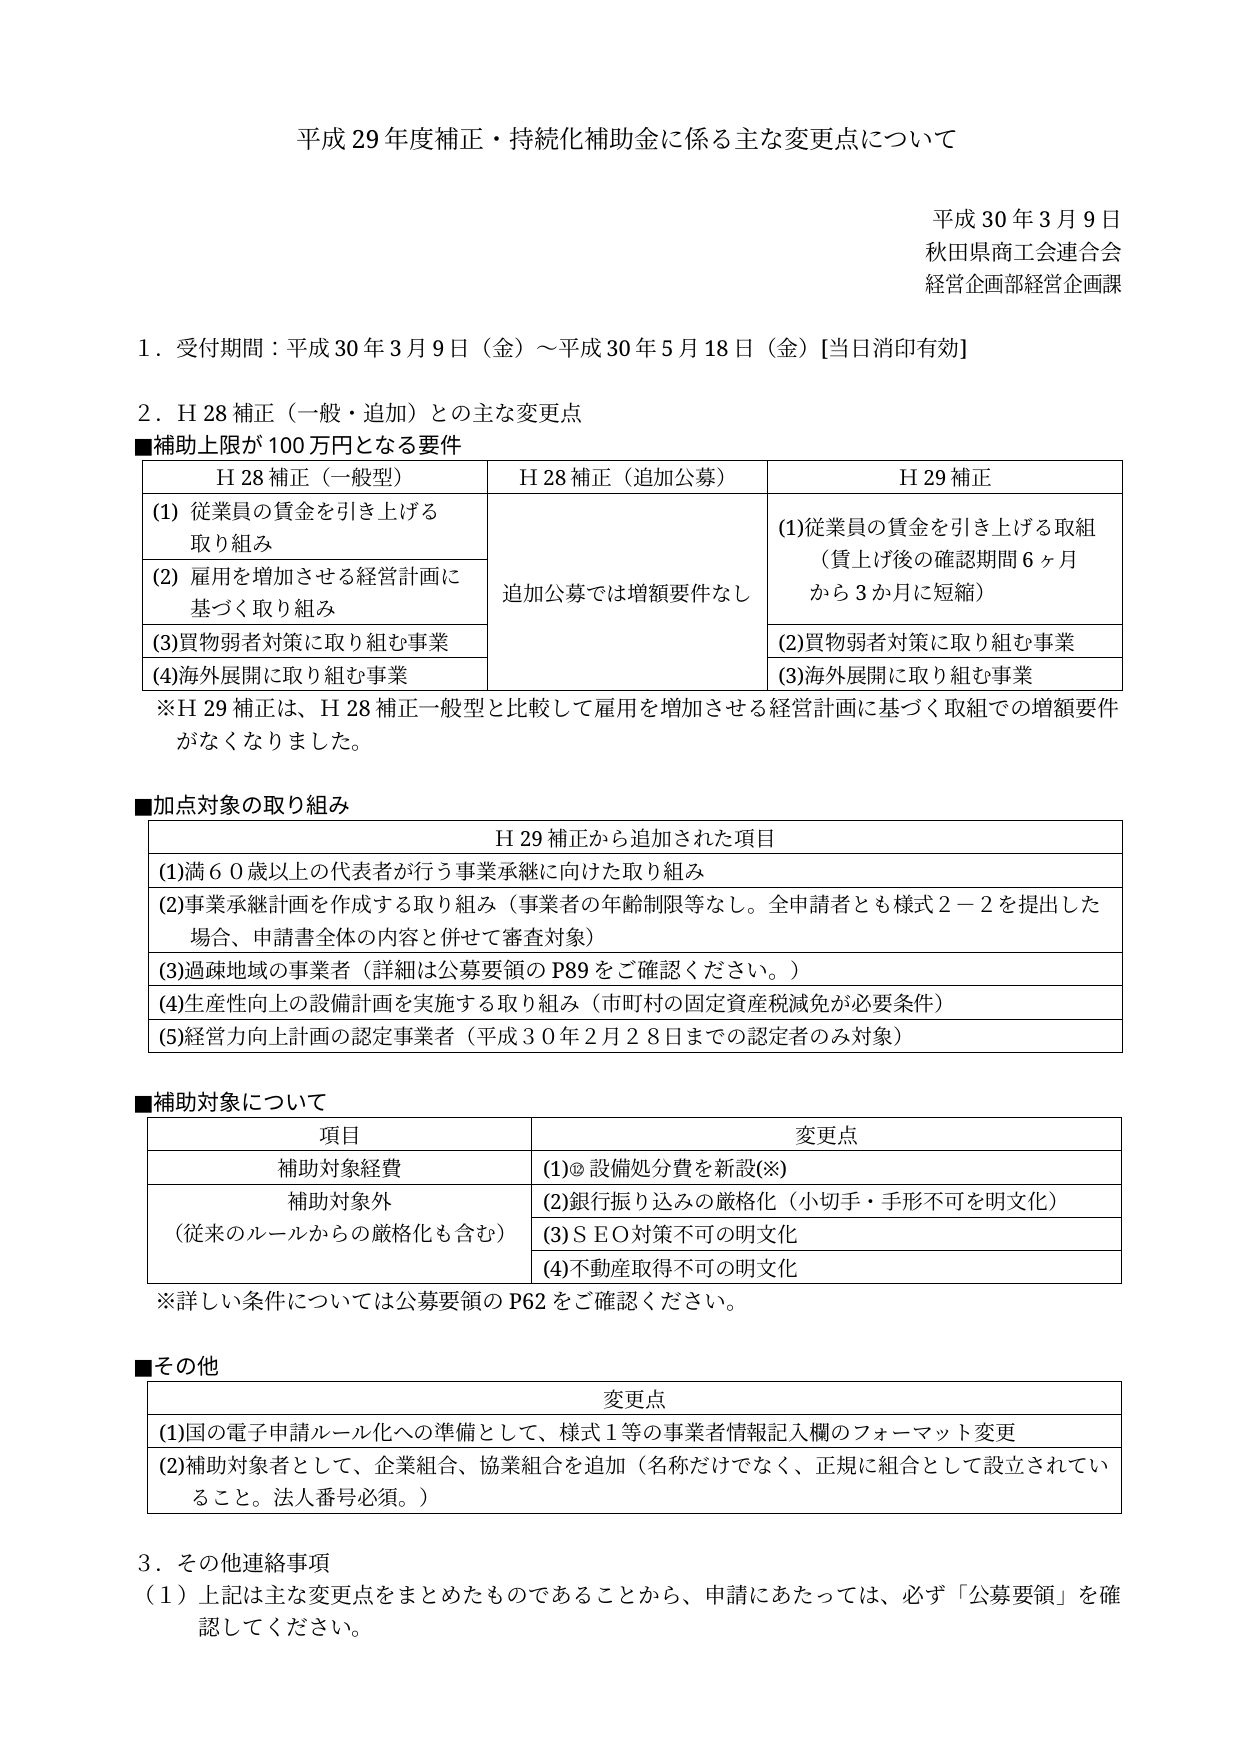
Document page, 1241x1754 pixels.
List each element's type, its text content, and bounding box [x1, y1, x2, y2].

text ■補助上限が100万円となる要件 [133, 428, 1122, 460]
table_cell (1)満６０歳以上の代表者が行う事業承継に向けた取り組み [149, 854, 1122, 887]
table_cell (5)経営力向上計画の認定事業者（平成３０年２月２８日までの認定者のみ対象） [149, 1020, 1122, 1052]
text 平成29年度補正・持続化補助金に係る主な変更点について [133, 106, 1122, 170]
table_cell 補助対象経費 [148, 1151, 531, 1183]
table_cell (3)海外展開に取り組む事業 [768, 658, 1122, 690]
table_cell (4)生産性向上の設備計画を実施する取り組み（市町村の固定資産税減免が必要条件） [149, 986, 1122, 1018]
table_cell (4)海外展開に取り組む事業 [143, 658, 487, 690]
table_header Ｈ28補正（一般型） [143, 461, 487, 493]
table_header Ｈ29補正 [768, 461, 1122, 493]
table_header 項目 [148, 1118, 531, 1150]
text ※詳しい条件については公募要領のP62をご確認ください。 [133, 1284, 1122, 1316]
text 秋田県商工会連合会 [133, 234, 1122, 267]
text 経営企画部経営企画課 [133, 267, 1122, 299]
table_cell 雇用を増加させる経営計画に 基づく取り組み [143, 560, 487, 624]
text （１）上記は主な変更点をまとめたものであることから、申請にあたっては、必ず「公募要領」を確認してください。 [133, 1578, 1122, 1642]
text ※Ｈ29補正は、Ｈ28補正一般型と比較して雇用を増加させる経営計画に基づく取組での増額要件がなくなりました。 [133, 691, 1122, 756]
table_header 変更点 [148, 1382, 1121, 1414]
text ２．Ｈ28補正（一般・追加）との主な変更点 [133, 395, 1122, 428]
table_cell (4)不動産取得不可の明文化 [532, 1251, 1121, 1283]
text ３．その他連絡事項 [133, 1546, 1122, 1578]
text １．受付期間：平成30年3月9日（金）～平成30年5月18日（金）[当日消印有効] [133, 331, 1122, 363]
table_cell (2)事業承継計画を作成する取り組み（事業者の年齢制限等なし。全申請者とも様式２－２を提出した場合、申請書全体の内容と併せて審査対象） [149, 888, 1122, 952]
table_cell 補助対象外 （従来のルールからの厳格化も含む） [148, 1185, 531, 1283]
table_cell 従業員の賃金を引き上げる 取り組み [143, 494, 487, 558]
text ■その他 [133, 1349, 1122, 1381]
table_header Ｈ29補正から追加された項目 [149, 821, 1122, 853]
table_cell (2)銀行振り込みの厳格化（小切手・手形不可を明文化） [532, 1185, 1121, 1217]
table_cell (3)過疎地域の事業者（詳細は公募要領のP89をご確認ください。） [149, 953, 1122, 985]
table_cell 追加公募では増額要件なし [488, 494, 767, 690]
text ■補助対象について [133, 1085, 1122, 1117]
table_header 変更点 [532, 1118, 1121, 1150]
table_header Ｈ28補正（追加公募） [488, 461, 767, 493]
table_cell (3)買物弱者対策に取り組む事業 [143, 625, 487, 657]
table_cell (1)⑫設備処分費を新設(※) [532, 1151, 1121, 1183]
text ■加点対象の取り組み [133, 788, 1122, 820]
table_cell (1)従業員の賃金を引き上げる取組 （賃上げ後の確認期間6ヶ月 から3か月に短縮） [768, 494, 1122, 624]
table_cell (1)国の電子申請ルール化への準備として、様式１等の事業者情報記入欄のフォーマット変更 [148, 1415, 1121, 1447]
text 平成30年3月9日 [133, 202, 1122, 234]
table_cell (2)買物弱者対策に取り組む事業 [768, 625, 1122, 657]
table_cell (3)ＳＥＯ対策不可の明文化 [532, 1218, 1121, 1250]
table_cell (2)補助対象者として、企業組合、協業組合を追加（名称だけでなく、正規に組合として設立されていること。法人番号必須。） [148, 1448, 1121, 1513]
